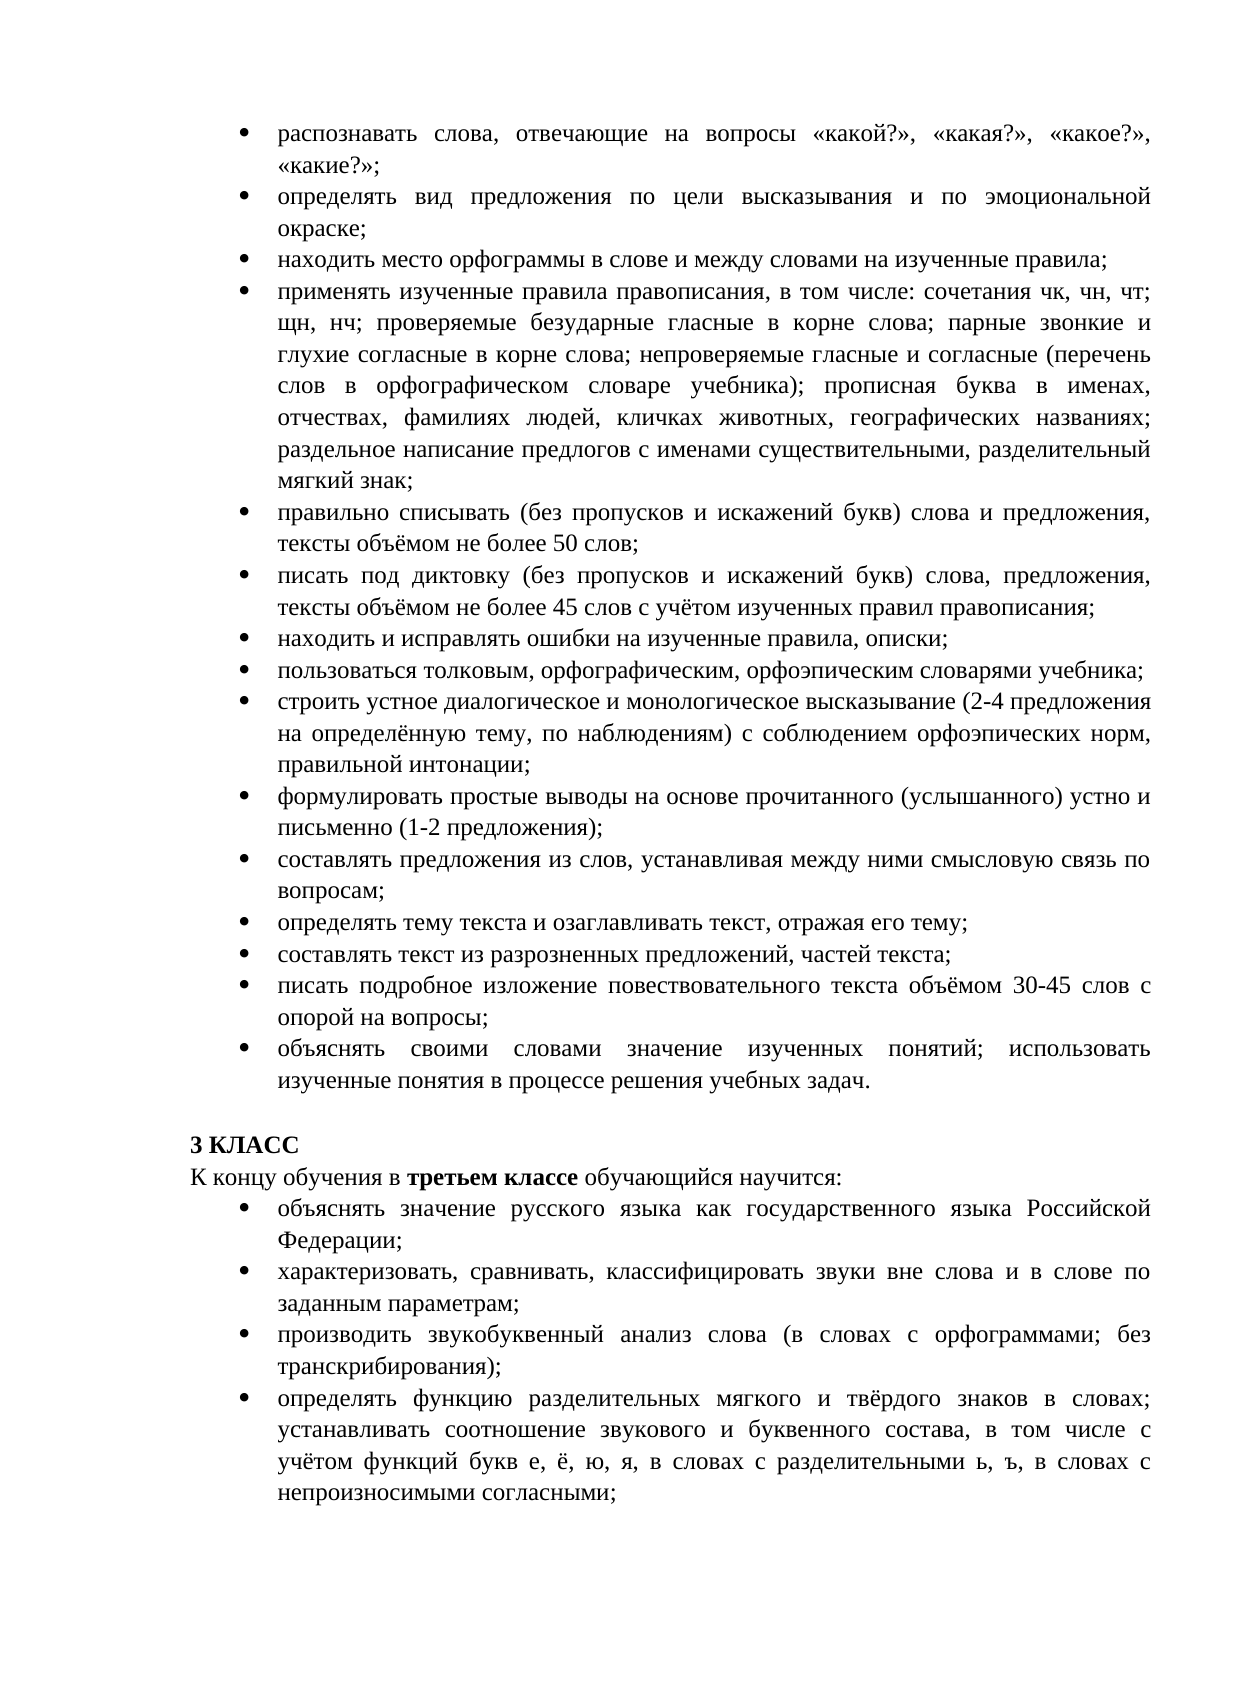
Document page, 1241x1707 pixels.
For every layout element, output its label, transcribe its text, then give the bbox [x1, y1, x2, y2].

list правильно списывать (без пропусков и искажений букв) слова и предложения, тексты объёмом не более 50 слов; [240, 497, 1152, 557]
list составлять текст из разрозненных предложений, частей текста; [240, 939, 1152, 967]
list распознавать слова, отвечающие на вопросы «какой?», «какая?», «какое?», «какие?»; [240, 118, 1152, 178]
list пользоваться толковым, орфографическим, орфоэпическим словарями учебника; [240, 655, 1152, 683]
list производить звукобуквенный анализ слова (в словах с орфограммами; без транскрибирования); [240, 1319, 1152, 1380]
list определять функцию разделительных мягкого и твёрдого знаков в словах; устанавливать соотношение звукового и буквенного состава, в том числе с учётом функций букв е, ё, ю, я, в словах с разделительными ь, ъ, в словах с непроизносимыми согласными; [240, 1383, 1152, 1506]
list определять вид предложения по цели высказывания и по эмоциональной окраске; [240, 181, 1152, 242]
text 3 КЛАСС [190, 1130, 1152, 1159]
list формулировать простые выводы на основе прочитанного (услышанного) устно и письменно (1-2 предложения); [240, 781, 1152, 841]
list объяснять значение русского языка как государственного языка Российской Федерации; [240, 1193, 1152, 1253]
list писать под диктовку (без пропусков и искажений букв) слова, предложения, тексты объёмом не более 45 слов с учётом изученных правил правописания; [240, 560, 1152, 620]
list характеризовать, сравнивать, классифицировать звуки вне слова и в слове по заданным параметрам; [240, 1256, 1152, 1317]
list объяснять своими словами значение изученных понятий; использовать изученные понятия в процессе решения учебных задач. [240, 1033, 1152, 1094]
list строить устное диалогическое и монологическое высказывание (2-4 предложения на определённую тему, по наблюдениям) с соблюдением орфоэпических норм, правильной интонации; [240, 686, 1152, 778]
list писать подробное изложение повествовательного текста объёмом 30-45 слов с опорой на вопросы; [240, 970, 1152, 1031]
list находить место орфограммы в слове и между словами на изученные правила; [240, 244, 1152, 273]
text К концу обучения в третьем классе обучающийся научится: [190, 1162, 1152, 1190]
list применять изученные правила правописания, в том числе: сочетания чк, чн, чт; щн, нч; проверяемые безударные гласные в корне слова; парные звонкие и глухие согласные в корне слова; непроверяемые гласные и согласные (перечень слов в орфографическом словаре учебника); прописная буква в именах, отчествах, фамилиях людей, кличках животных, географических названиях; раздельное написание предлогов с именами существительными, разделительный мягкий знак; [240, 276, 1152, 494]
list находить и исправлять ошибки на изученные правила, описки; [240, 623, 1152, 652]
list определять тему текста и озаглавливать текст, отражая его тему; [240, 907, 1152, 936]
list составлять предложения из слов, устанавливая между ними смысловую связь по вопросам; [240, 844, 1152, 904]
